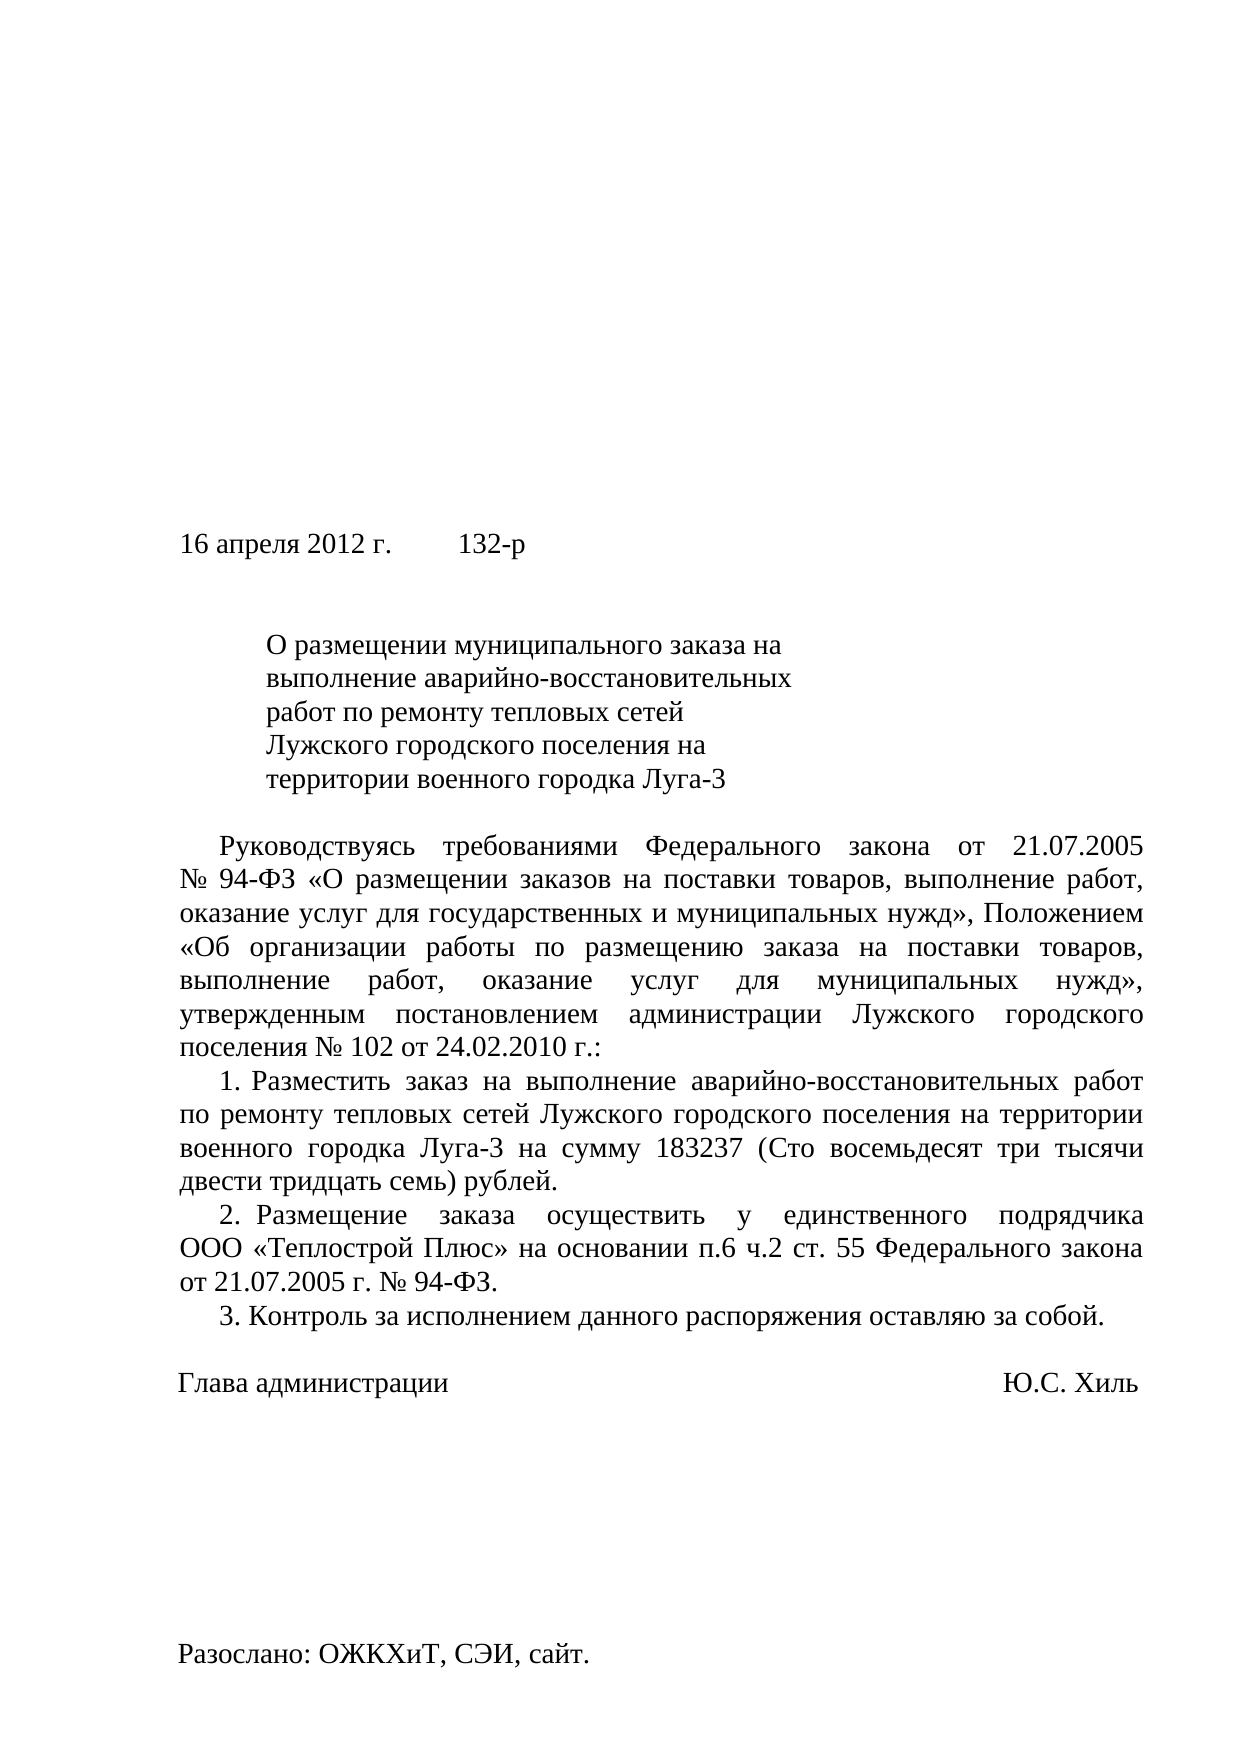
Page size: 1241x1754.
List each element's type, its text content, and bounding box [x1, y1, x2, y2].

text О размещении муниципального заказа на выполнение аварийно-восстановительных работ по ремонту тепловых сетей Лужского городского поселения на территории военного городка Луга-3 [266, 627, 797, 794]
list Размещение заказа осуществить у единственного подрядчика ООО «Теплострой Плюс» на основании п.6 ч.2 ст. 55 Федерального закона от 21.07.2005 г. № 94-ФЗ. [179, 1197, 1144, 1298]
text 16 апреля 2012 г. 132-р [179, 526, 748, 560]
list Разместить заказ на выполнение аварийно-восстановительных работ по ремонту тепловых сетей Лужского городского поселения на территории военного городка Луга-3 на сумму 183237 (Сто восемьдесят три тысячи двести тридцать семь) рублей. [179, 1063, 1144, 1197]
text Разослано: ОЖКХиТ, СЭИ, сайт. [177, 1636, 1146, 1670]
text 3. Контроль за исполнением данного распоряжения оставляю за собой. [179, 1298, 1146, 1331]
text Руководствуясь требованиями Федерального закона от 21.07.2005 № 94-ФЗ «О размещении заказов на поставки товаров, выполнение работ, оказание услуг для государственных и муниципальных нужд», Положением «Об организации работы по размещению заказа на поставки товаров, выполнение работ, оказание услуг для муниципальных нужд», утвержденным постановлением администрации Лужского городского поселения № 102 от 24.02.2010 г.: [179, 828, 1144, 1063]
text Глава администрации Ю.С. Хиль [177, 1365, 1146, 1398]
